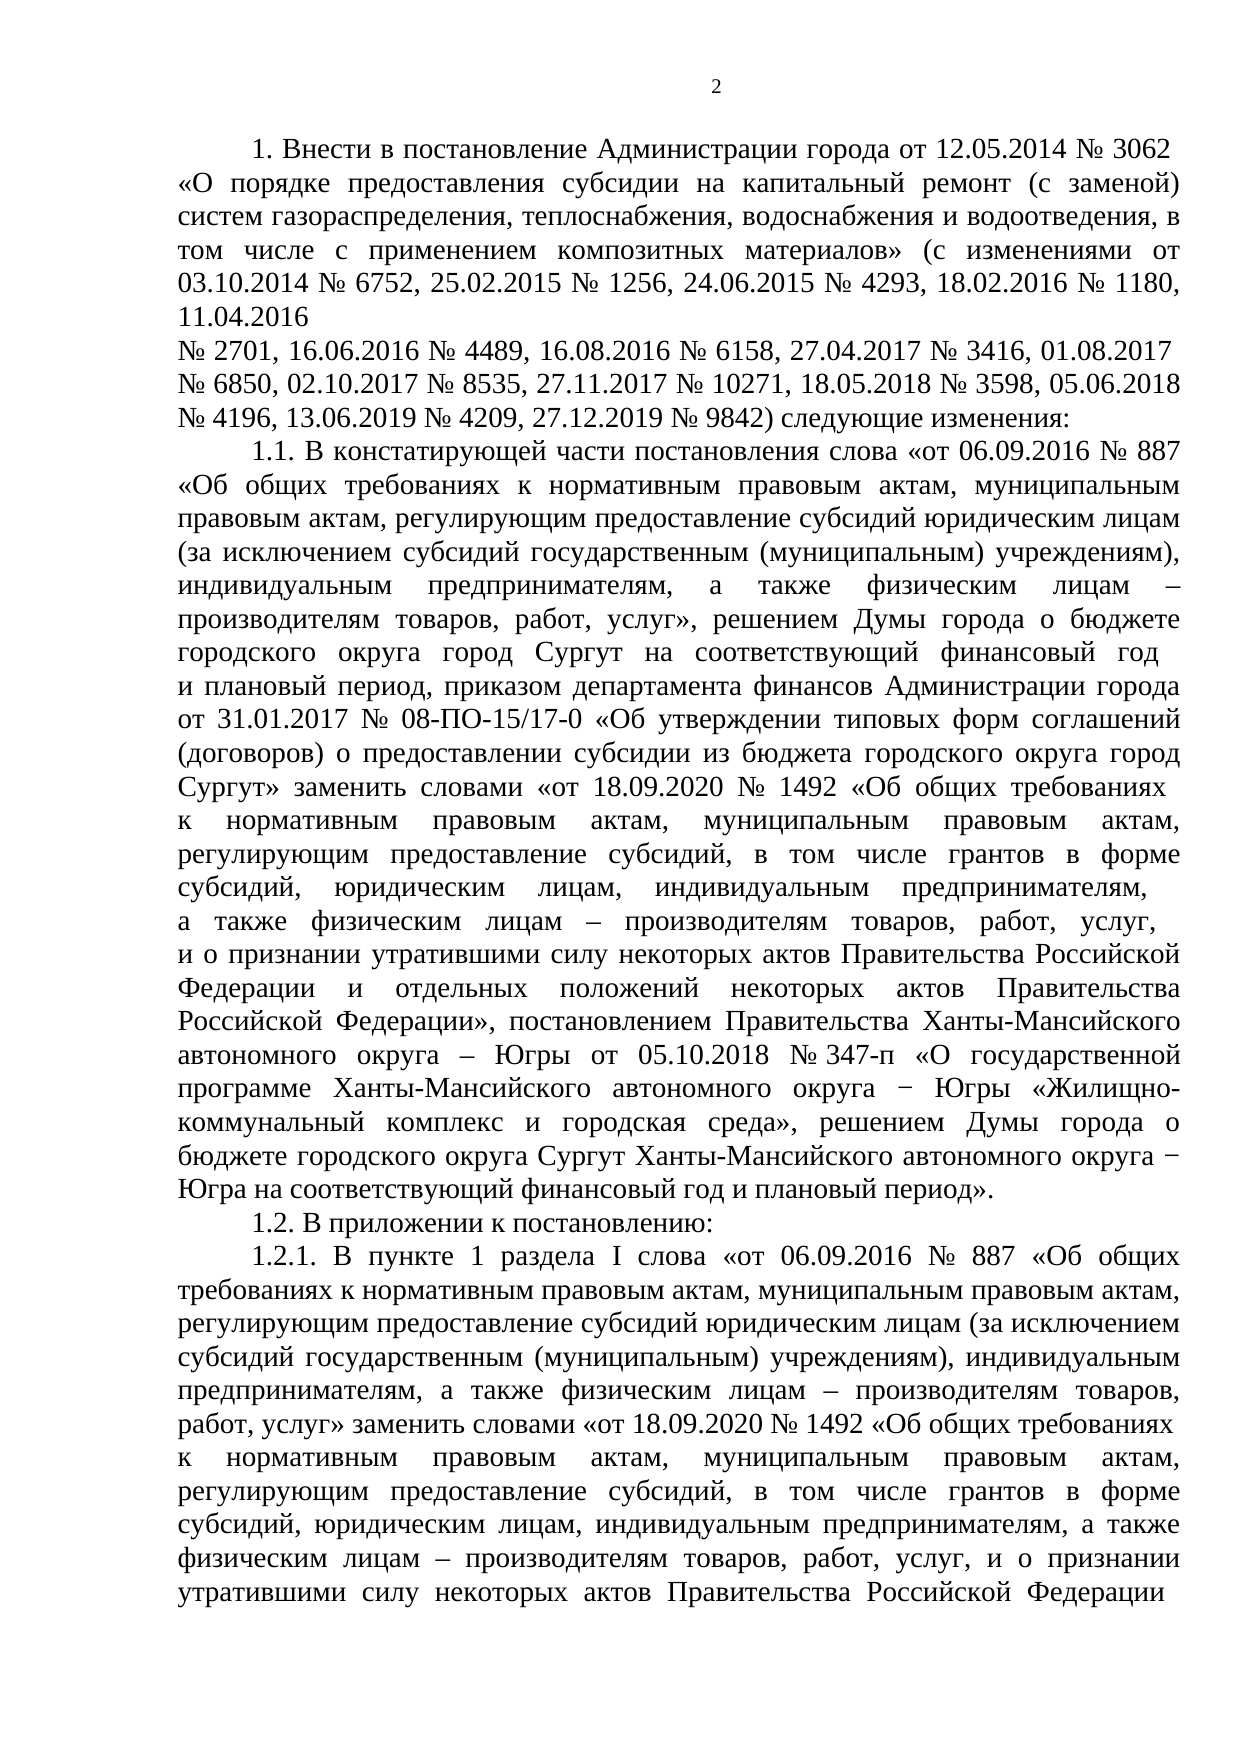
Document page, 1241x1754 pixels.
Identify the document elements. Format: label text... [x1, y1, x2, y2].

text 1. Внести в постановление Администрации города от 12.05.2014 № 3062 «О порядке предоставления субсидии на капитальный ремонт (с заменой) систем газораспределения, теплоснабжения, водоснабжения и водоотведения, в том числе с применением композитных материалов» (с изменениями от 03.10.2014 № 6752, 25.02.2015 № 1256, 24.06.2015 № 4293, 18.02.2016 № 1180, 11.04.2016 № 2701, 16.06.2016 № 4489, 16.08.2016 № 6158, 27.04.2017 № 3416, 01.08.2017 № 6850, 02.10.2017 № 8535, 27.11.2017 № 10271, 18.05.2018 № 3598, 05.06.2018 № 4196, 13.06.2019 № 4209, 27.12.2019 № 9842) следующие изменения: [177, 131, 1181, 433]
text 1.2. В приложении к постановлению: [177, 1205, 1181, 1238]
text 1.1. В констатирующей части постановления слова «от 06.09.2016 № 887 «Об общих требованиях к нормативным правовым актам, муниципальным правовым актам, регулирующим предоставление субсидий юридическим лицам (за исключением субсидий государственным (муниципальным) учреждениям), индивидуальным предпринимателям, а также физическим лицам – производителям товаров, работ, услуг», решением Думы города о бюджете городского округа город Сургут на соответствующий финансовый год и плановый период, приказом департамента финансов Администрации города от 31.01.2017 № 08-ПО-15/17-0 «Об утверждении типовых форм соглашений (договоров) о предоставлении субсидии из бюджета городского округа город Сургут» заменить словами «от 18.09.2020 № 1492 «Об общих требованиях к нормативным правовым актам, муниципальным правовым актам, регулирующим предоставление субсидий, в том числе грантов в форме субсидий, юридическим лицам, индивидуальным предпринимателям, а также физическим лицам – производителям товаров, работ, услуг, и о признании утратившими силу некоторых актов Правительства Российской Федерации и отдельных положений некоторых актов Правительства Российской Федерации», постановлением Правительства Ханты-Мансийского автономного округа – Югры от 05.10.2018 № 347-п «О государственной программе Ханты-Мансийского автономного округа − Югры «Жилищно-коммунальный комплекс и городская среда», решением Думы города о бюджете городского округа Сургут Ханты-Мансийского автономного округа − Югра на соответствующий финансовый год и плановый период». [177, 433, 1181, 1205]
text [177, 1238, 1181, 1607]
